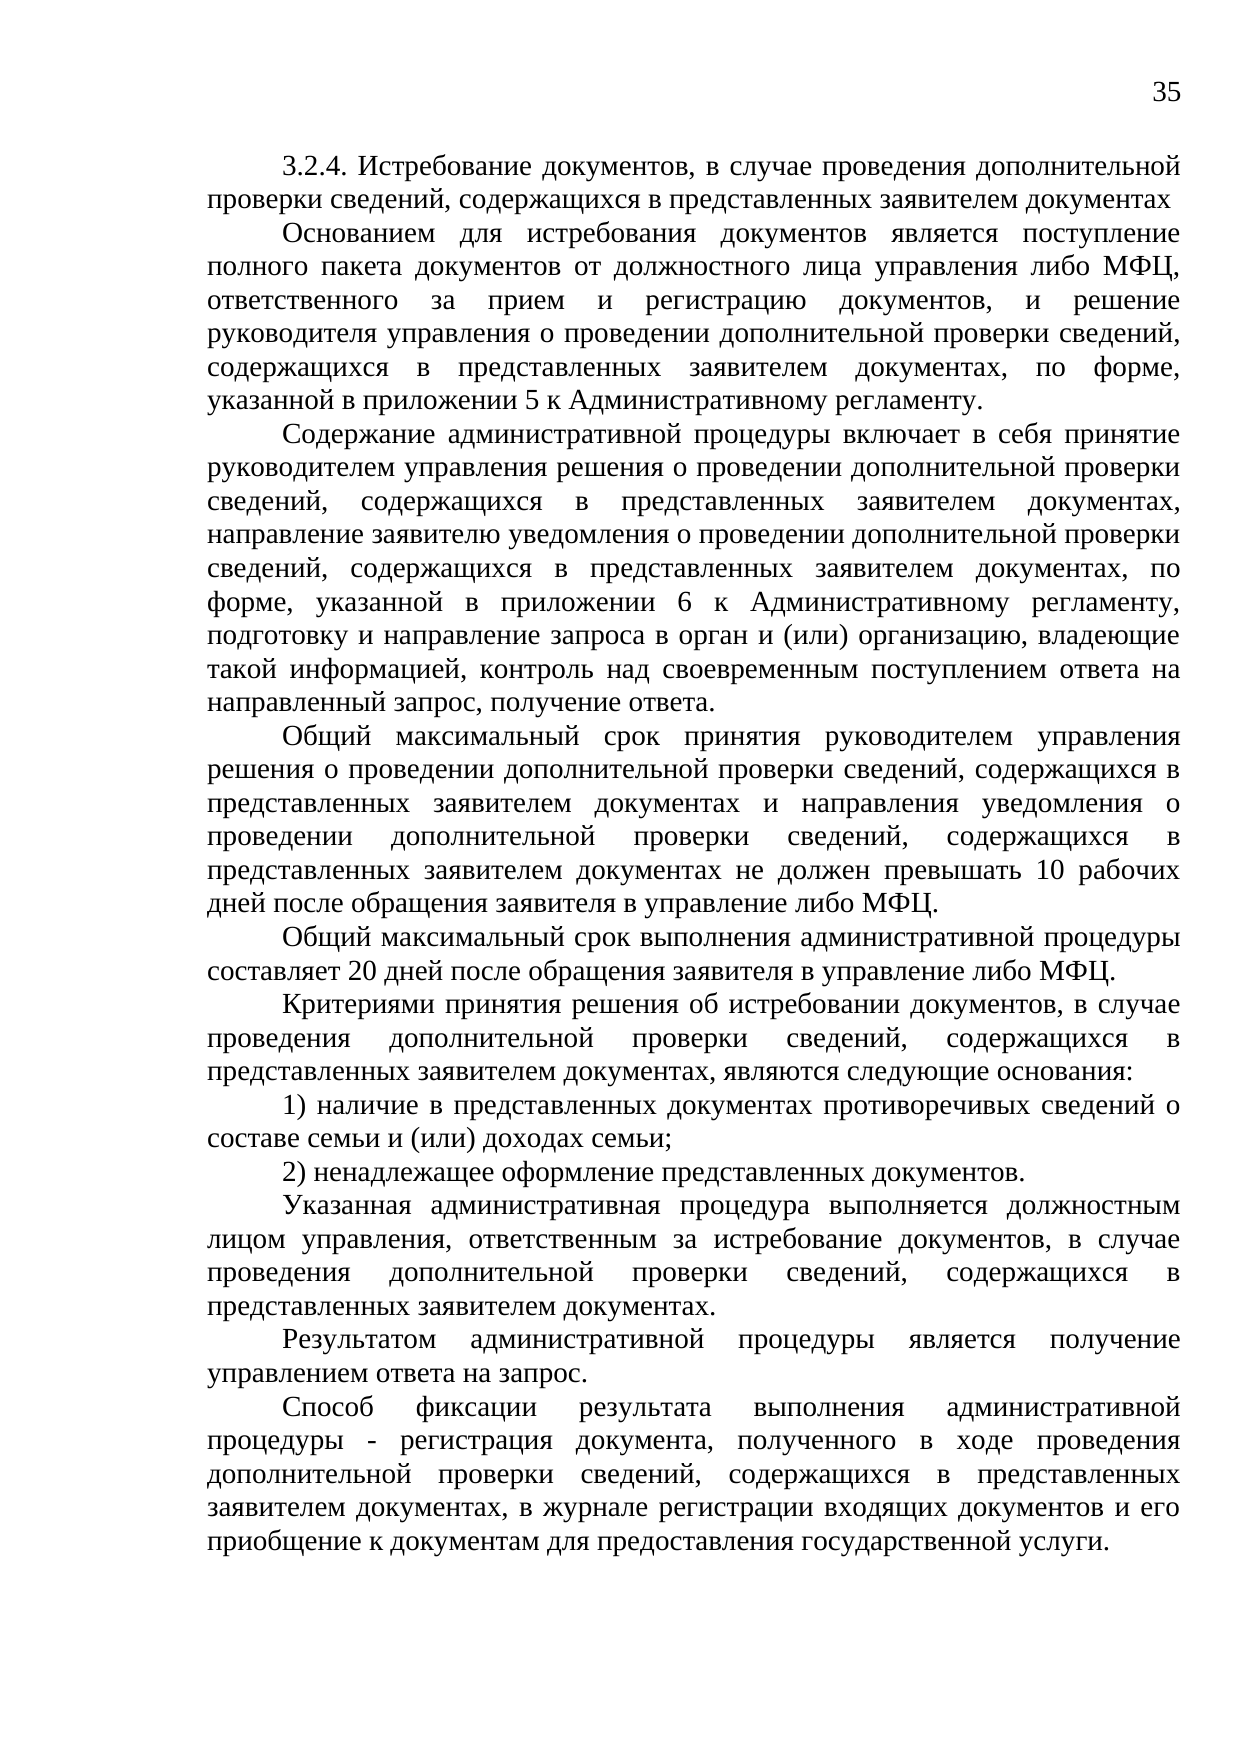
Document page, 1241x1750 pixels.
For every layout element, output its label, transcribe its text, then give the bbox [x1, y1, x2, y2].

text Общий максимальный срок принятия руководителем управления решения о проведении дополнительной проверки сведений, содержащихся в представленных заявителем документах и направления уведомления о проведении дополнительной проверки сведений, содержащихся в представленных заявителем документах не должен превышать 10 рабочих дней после обращения заявителя в управление либо МФЦ. [207, 718, 1181, 919]
text 1) наличие в представленных документах противоречивых сведений о составе семьи и (или) доходах семьи; [207, 1087, 1181, 1154]
text Указанная административная процедура выполняется должностным лицом управления, ответственным за истребование документов, в случае проведения дополнительной проверки сведений, содержащихся в представленных заявителем документах. [207, 1187, 1181, 1322]
text Способ фиксации результата выполнения административной процедуры - регистрация документа, полученного в ходе проведения дополнительной проверки сведений, содержащихся в представленных заявителем документах, в журнале регистрации входящих документов и его приобщение к документам для предоставления государственной услуги. [207, 1389, 1181, 1556]
text 2) ненадлежащее оформление представленных документов. [207, 1154, 1181, 1187]
text Критериями принятия решения об истребовании документов, в случае проведения дополнительной проверки сведений, содержащихся в представленных заявителем документах, являются следующие основания: [207, 986, 1181, 1087]
text Основанием для истребования документов является поступление полного пакета документов от должностного лица управления либо МФЦ, ответственного за прием и регистрацию документов, и решение руководителя управления о проведении дополнительной проверки сведений, содержащихся в представленных заявителем документах, по форме, указанной в приложении 5 к Административному регламенту. [207, 215, 1181, 416]
text Результатом административной процедуры является получение управлением ответа на запрос. [207, 1322, 1181, 1389]
text 3.2.4. Истребование документов, в случае проведения дополнительной проверки сведений, содержащихся в представленных заявителем документах [207, 148, 1181, 215]
text Содержание административной процедуры включает в себя принятие руководителем управления решения о проведении дополнительной проверки сведений, содержащихся в представленных заявителем документах, направление заявителю уведомления о проведении дополнительной проверки сведений, содержащихся в представленных заявителем документах, по форме, указанной в приложении 6 к Административному регламенту, подготовку и направление запроса в орган и (или) организацию, владеющие такой информацией, контроль над своевременным поступлением ответа на направленный запрос, получение ответа. [207, 416, 1181, 718]
text Общий максимальный срок выполнения административной процедуры составляет 20 дней после обращения заявителя в управление либо МФЦ. [207, 919, 1181, 986]
